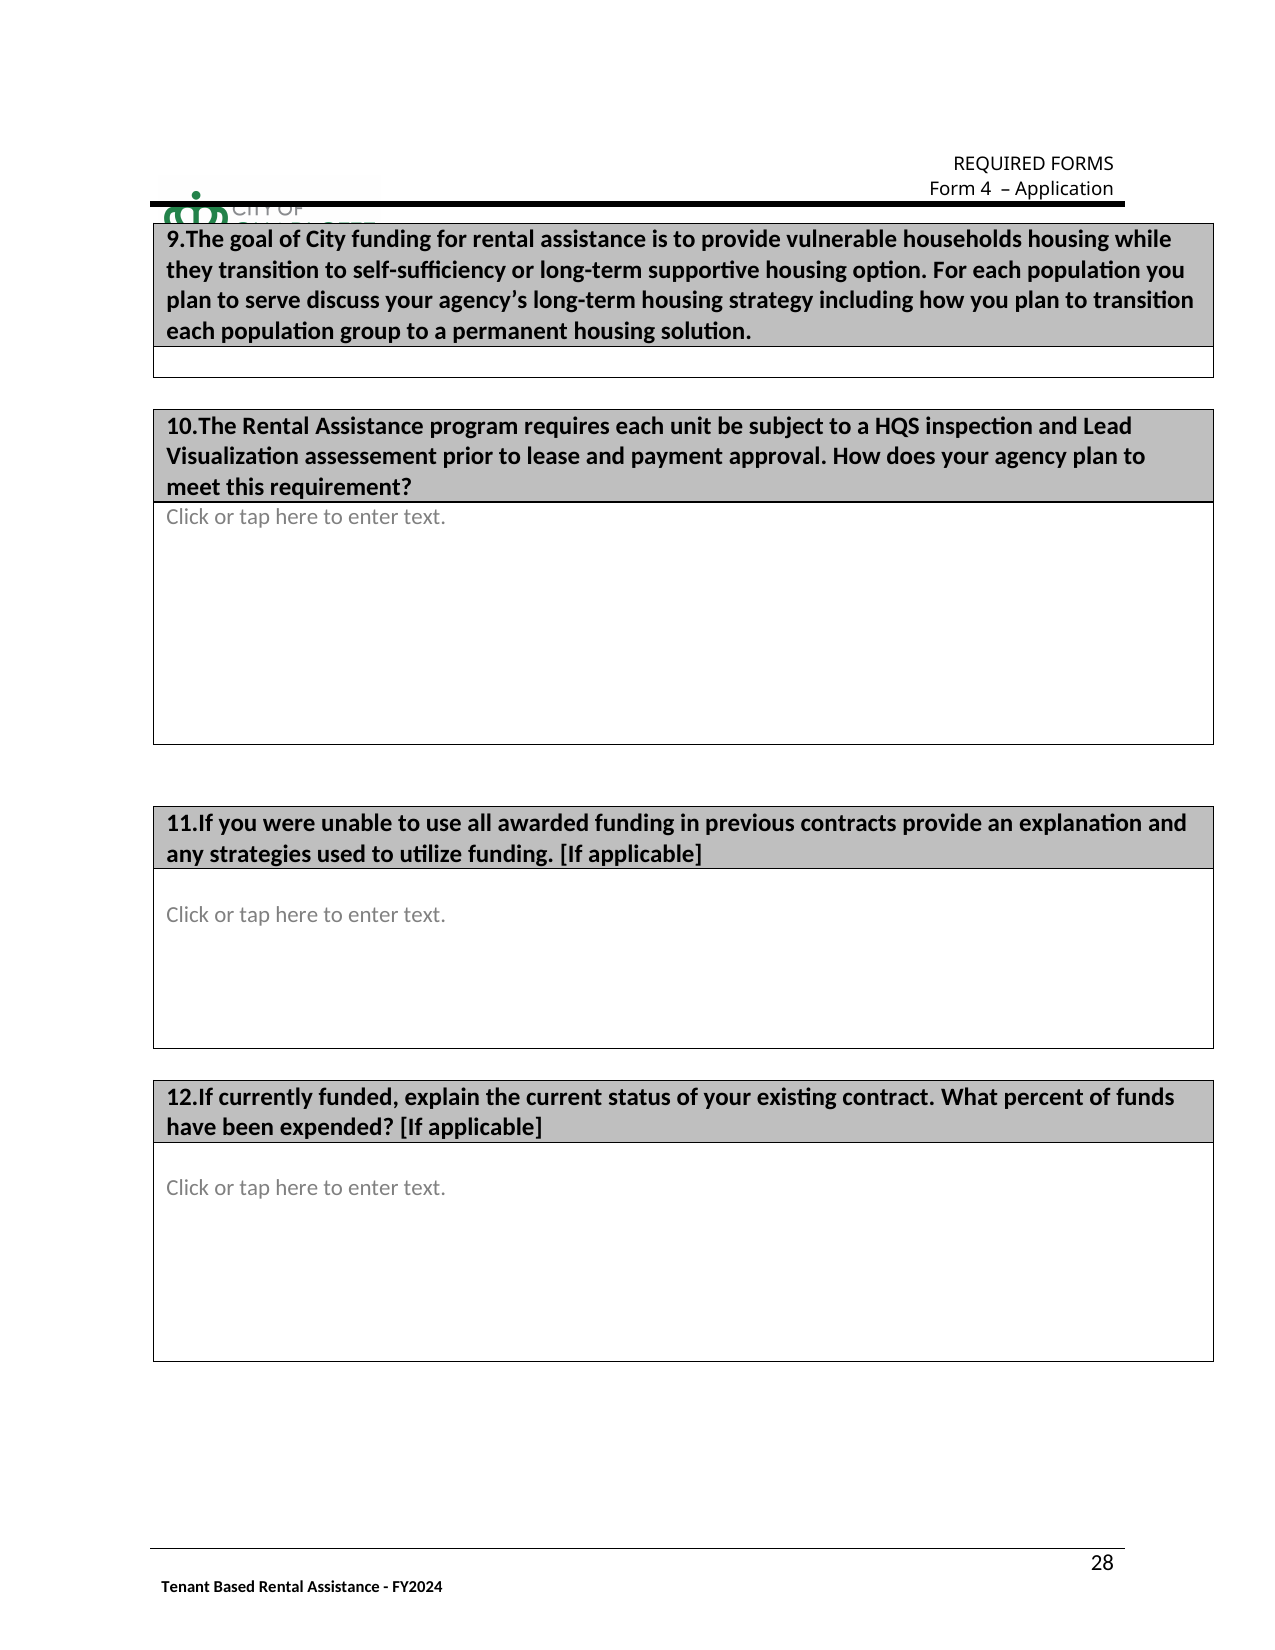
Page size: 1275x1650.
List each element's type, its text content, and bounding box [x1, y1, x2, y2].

table_header 10.The Rental Assistance program requires each unit be subject to a HQS inspection and Lead Visualization assessement prior to lease and payment approval. How does your agency plan to meet this requirement? [154, 410, 1213, 501]
table_header 12.If currently funded, explain the current status of your existing contract. What percent of funds have been expended? [If applicable] [154, 1081, 1213, 1142]
table_cell [154, 503, 1213, 744]
table_cell [154, 347, 1213, 377]
table_header 11.If you were unable to use all awarded funding in previous contracts provide an explanation and any strategies used to utilize funding. [If applicable] [154, 807, 1213, 868]
picture [157, 175, 382, 201]
table_cell [154, 869, 1213, 1048]
picture [157, 207, 382, 223]
table_cell [154, 1143, 1213, 1361]
